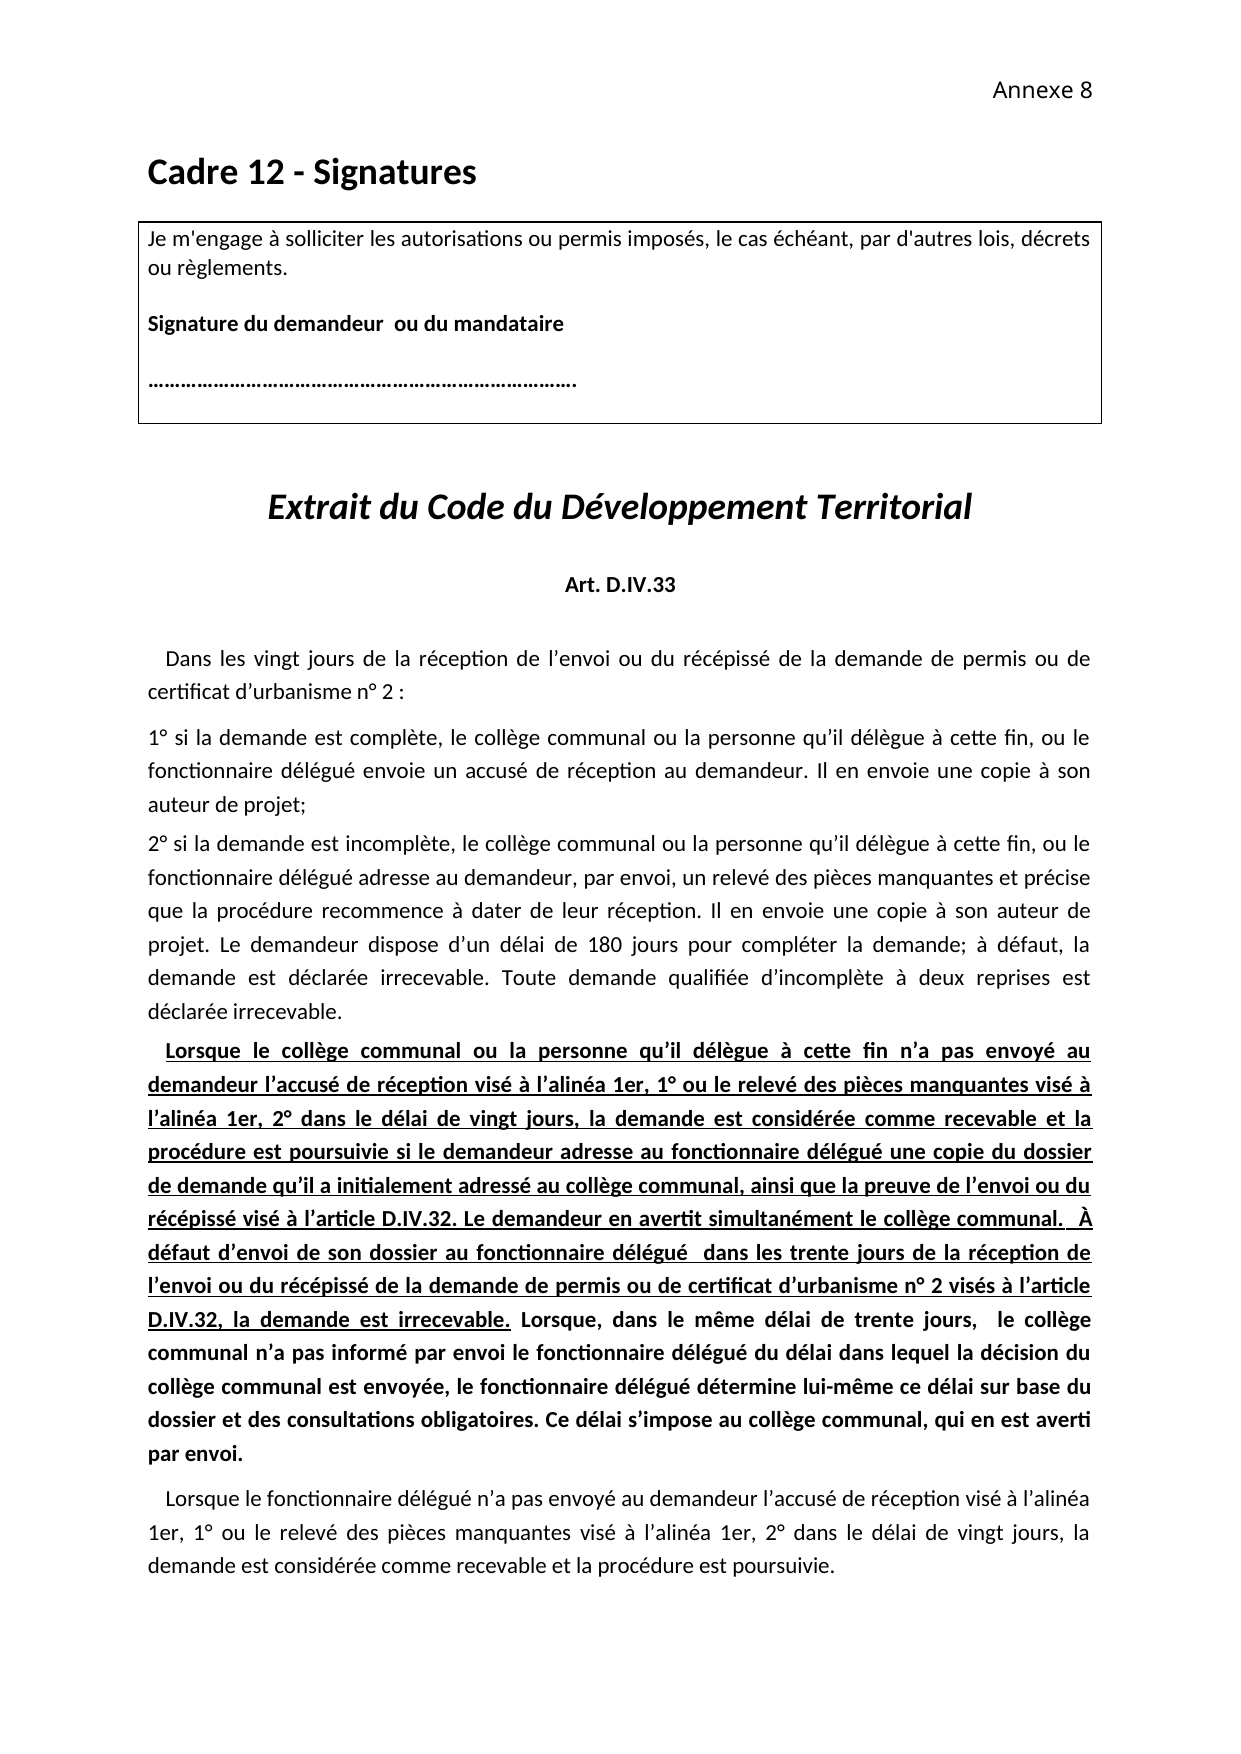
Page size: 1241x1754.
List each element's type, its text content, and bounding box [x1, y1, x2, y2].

text ……………………………………………………………………. [148, 365, 1093, 393]
text Extrait du Code du Développement Territorial [148, 483, 1093, 529]
text 1° si la demande est complète, le collège communal ou la personne qu’il délègue à cette fin, ou le fonctionnaire délégué envoie un accusé de réception au demandeur. Il en envoie une copie à son auteur de projet; [148, 723, 1093, 818]
text Lorsque le fonctionnaire délégué n’a pas envoyé au demandeur l’accusé de réception visé à l’alinéa 1er, 1° ou le relevé des pièces manquantes visé à l’alinéa 1er, 2° dans le délai de vingt jours, la demande est considérée comme recevable et la procédure est poursuivie. [148, 1484, 1093, 1579]
text Lorsque le collège communal ou la personne qu’il délègue à cette fin n’a pas envoyé au demandeur l’accusé de réception visé à l’alinéa 1er, 1° ou le relevé des pièces manquantes visé à l’alinéa 1er, 2° dans le délai de vingt jours, la demande est considérée comme recevable et la procédure est poursuivie si le demandeur adresse au fonctionnaire délégué une copie du dossier de demande qu’il a initialement adressé au collège communal, ainsi que la preuve de l’envoi ou du récépissé visé à l’article D.IV.32. Le demandeur en avertit simultanément le collège communal. À défaut d’envoi de son dossier au fonctionnaire délégué dans les trente jours de la réception de l’envoi ou du récépissé de la demande de permis ou de certificat d’urbanisme n° 2 visés à l’article D.IV.32, la demande est irrecevable. Lorsque, dans le même délai de trente jours, le collège communal n’a pas informé par envoi le fonctionnaire délégué du délai dans lequel la décision du collège communal est envoyée, le fonctionnaire délégué détermine lui-même ce délai sur base du dossier et des consultations obligatoires. Ce délai s’impose au collège communal, qui en est averti par envoi. [148, 1229, 1093, 1467]
text 2° si la demande est incomplète, le collège communal ou la personne qu’il délègue à cette fin, ou le fonctionnaire délégué adresse au demandeur, par envoi, un relevé des pièces manquantes et précise que la procédure recommence à dater de leur réception. Il en envoie une copie à son auteur de projet. Le demandeur dispose d’un délai de 180 jours pour compléter la demande; à défaut, la demande est déclarée irrecevable. Toute demande qualifiée d’incomplète à deux reprises est déclarée irrecevable. [148, 829, 1093, 1025]
text Lorsque le collège communal ou la personne qu’il délègue à cette fin n’a pas envoyé au demandeur l’accusé de réception visé à l’alinéa 1er, 1° ou le relevé des pièces manquantes visé à l’alinéa 1er, 2° dans le délai de vingt jours, la demande est considérée comme recevable et la procédure est poursuivie si le demandeur adresse au fonctionnaire délégué une copie du dossier de demande qu’il a initialement adressé au collège communal, ainsi que la preuve de l’envoi ou du récépissé visé à l’article D.IV.32. Le demandeur en avertit simultanément le collège communal. À défaut d’envoi de son dossier au fonctionnaire délégué dans les trente jours de la réception de l’envoi ou du récépissé de la demande de permis ou de certificat d’urbanisme n° 2 visés à l’article D.IV.32, la demande est irrecevable. Lorsque, dans le même délai de trente jours, le collège communal n’a pas informé par envoi le fonctionnaire délégué du délai dans lequel la décision du collège communal est envoyée, le fonctionnaire délégué détermine lui-même ce délai sur base du dossier et des consultations obligatoires. Ce délai s’impose au collège communal, qui en est averti par envoi. [148, 1037, 1093, 1128]
text Je m'engage à solliciter les autorisations ou permis imposés, le cas échéant, par d'autres lois, décrets ou règlements. [139, 223, 1101, 281]
text Dans les vingt jours de la réception de l’envoi ou du récépissé de la demande de permis ou de certificat d’urbanisme n° 2 : [148, 644, 1093, 706]
text Signature du demandeur ou du mandataire [148, 309, 1093, 337]
text Art. D.IV.33 [148, 571, 1093, 599]
text Cadre 12 - Signatures [148, 148, 1093, 193]
